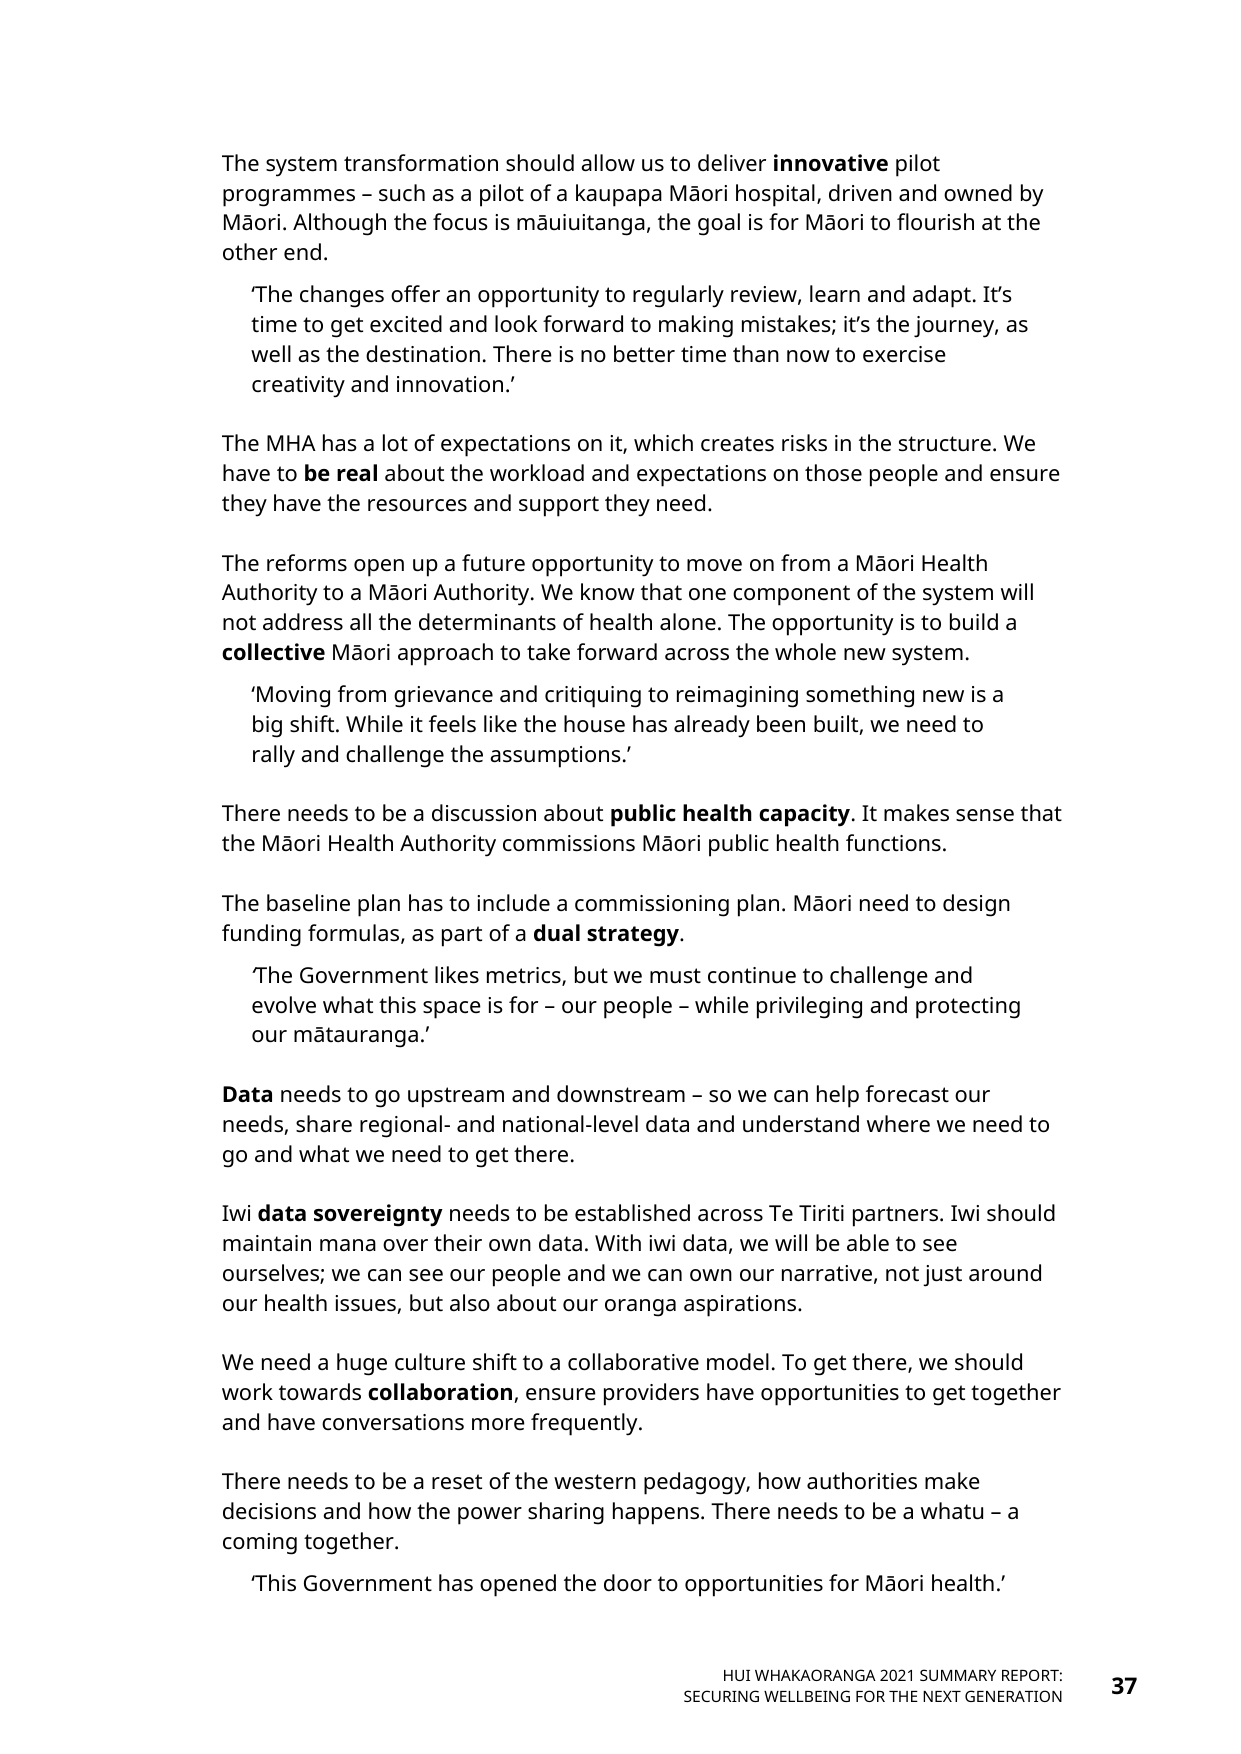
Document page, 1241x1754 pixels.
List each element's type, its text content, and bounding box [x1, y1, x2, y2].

text The baseline plan has to include a commissioning plan. Māori need to design funding formulas, as part of a dual strategy. [222, 888, 1063, 947]
text Data needs to go upstream and downstream – so we can help forecast our needs, share regional- and national-level data and understand where we need to go and what we need to get there. [222, 1079, 1063, 1168]
text ‘The Government likes metrics, but we must continue to challenge and evolve what this space is for – our people – while privileging and protecting our mātauranga.’ [251, 960, 1033, 1049]
text The reforms open up a future opportunity to move on from a Māori Health Authority to a Māori Authority. We know that one component of the system will not address all the determinants of health alone. The opportunity is to build a collective Māori approach to take forward across the whole new system. [222, 547, 1063, 667]
text We need a huge culture shift to a collaborative model. To get there, we should work towards collaboration, ensure providers have opportunities to get together and have conversations more frequently. [222, 1347, 1063, 1436]
text ‘Moving from grievance and critiquing to reimagining something new is a big shift. While it feels like the house has already been built, we need to rally and challenge the assumptions.’ [251, 679, 1033, 768]
text Iwi data sovereignty needs to be established across Te Tiriti partners. Iwi should maintain mana over their own data. With iwi data, we will be able to see ourselves; we can see our people and we can own our narrative, not just around our health issues, but also about our oranga aspirations. [222, 1198, 1063, 1317]
text There needs to be a discussion about public health capacity. It makes sense that the Māori Health Authority commissions Māori public health functions. [222, 798, 1063, 858]
text ‘The changes offer an opportunity to regularly review, learn and adapt. It’s time to get excited and look forward to making mistakes; it’s the journey, as well as the destination. There is no better time than now to exercise creativity and innovation.’ [251, 279, 1033, 398]
text The system transformation should allow us to deliver innovative pilot programmes – such as a pilot of a kaupapa Māori hospital, driven and owned by Māori. Although the focus is māuiuitanga, the goal is for Māori to flourish at the other end. [222, 148, 1063, 267]
text There needs to be a reset of the western pedagogy, how authorities make decisions and how the power sharing happens. There needs to be a whatu – a coming together. [222, 1466, 1063, 1556]
text The MHA has a lot of expectations on it, which creates risks in the structure. We have to be real about the workload and expectations on those people and ensure they have the resources and support they need. [222, 428, 1063, 518]
text ‘This Government has opened the door to opportunities for Māori health.’ [251, 1568, 1033, 1598]
